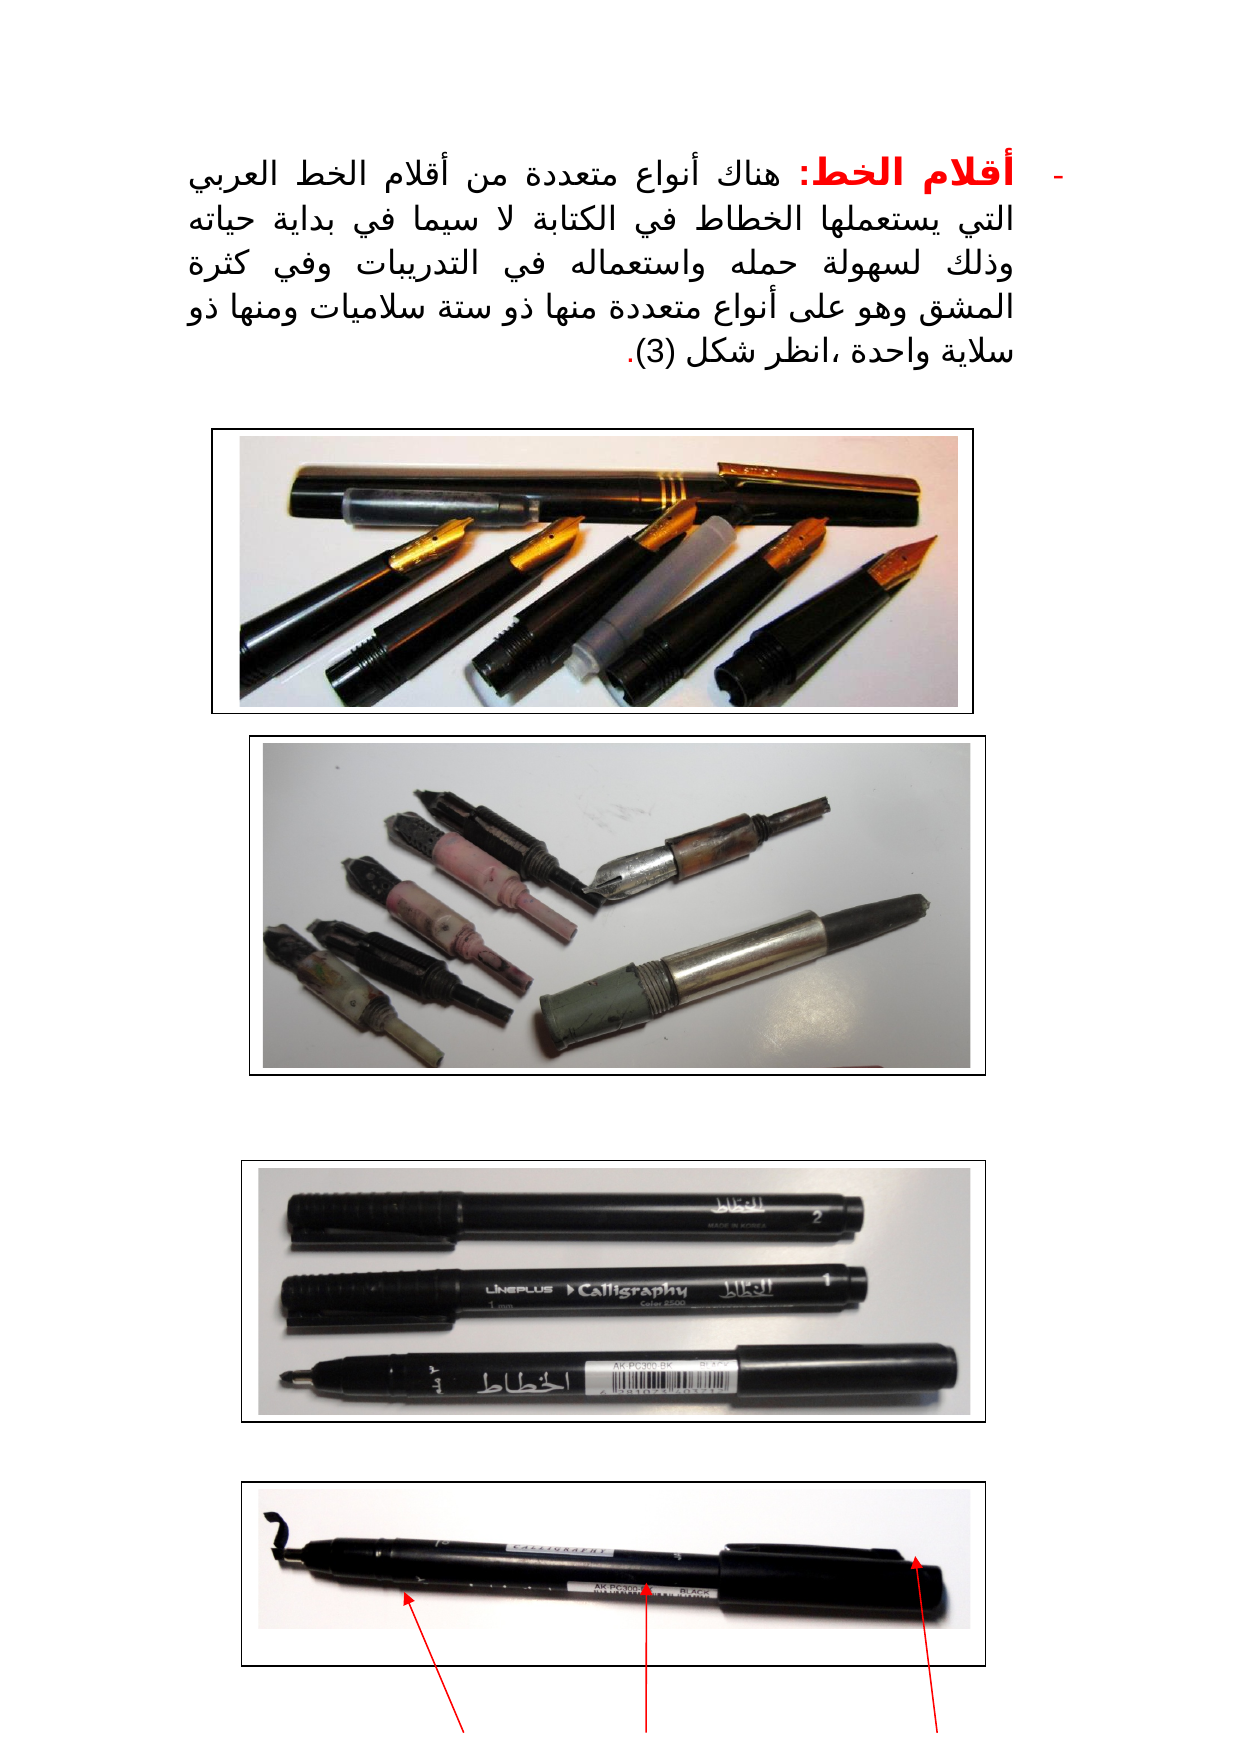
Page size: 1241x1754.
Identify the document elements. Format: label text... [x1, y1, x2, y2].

picture [262, 743, 971, 1068]
picture [239, 436, 958, 707]
list أقلام الخط: هناك أنواع متعددة من أقلام الخط العربي التي يستعملها الخطاط في الكتابة لا سيما في بداية حياته وذلك لسهولة حمله واستعماله في التدريبات وفي كثرة المشق وهو على أنواع متعددة منها ذو ستة سلاميات ومنها ذو سلاية واحدة ،انظر شكل (3). [187, 150, 1053, 370]
picture [258, 1168, 971, 1415]
picture [258, 1489, 971, 1629]
